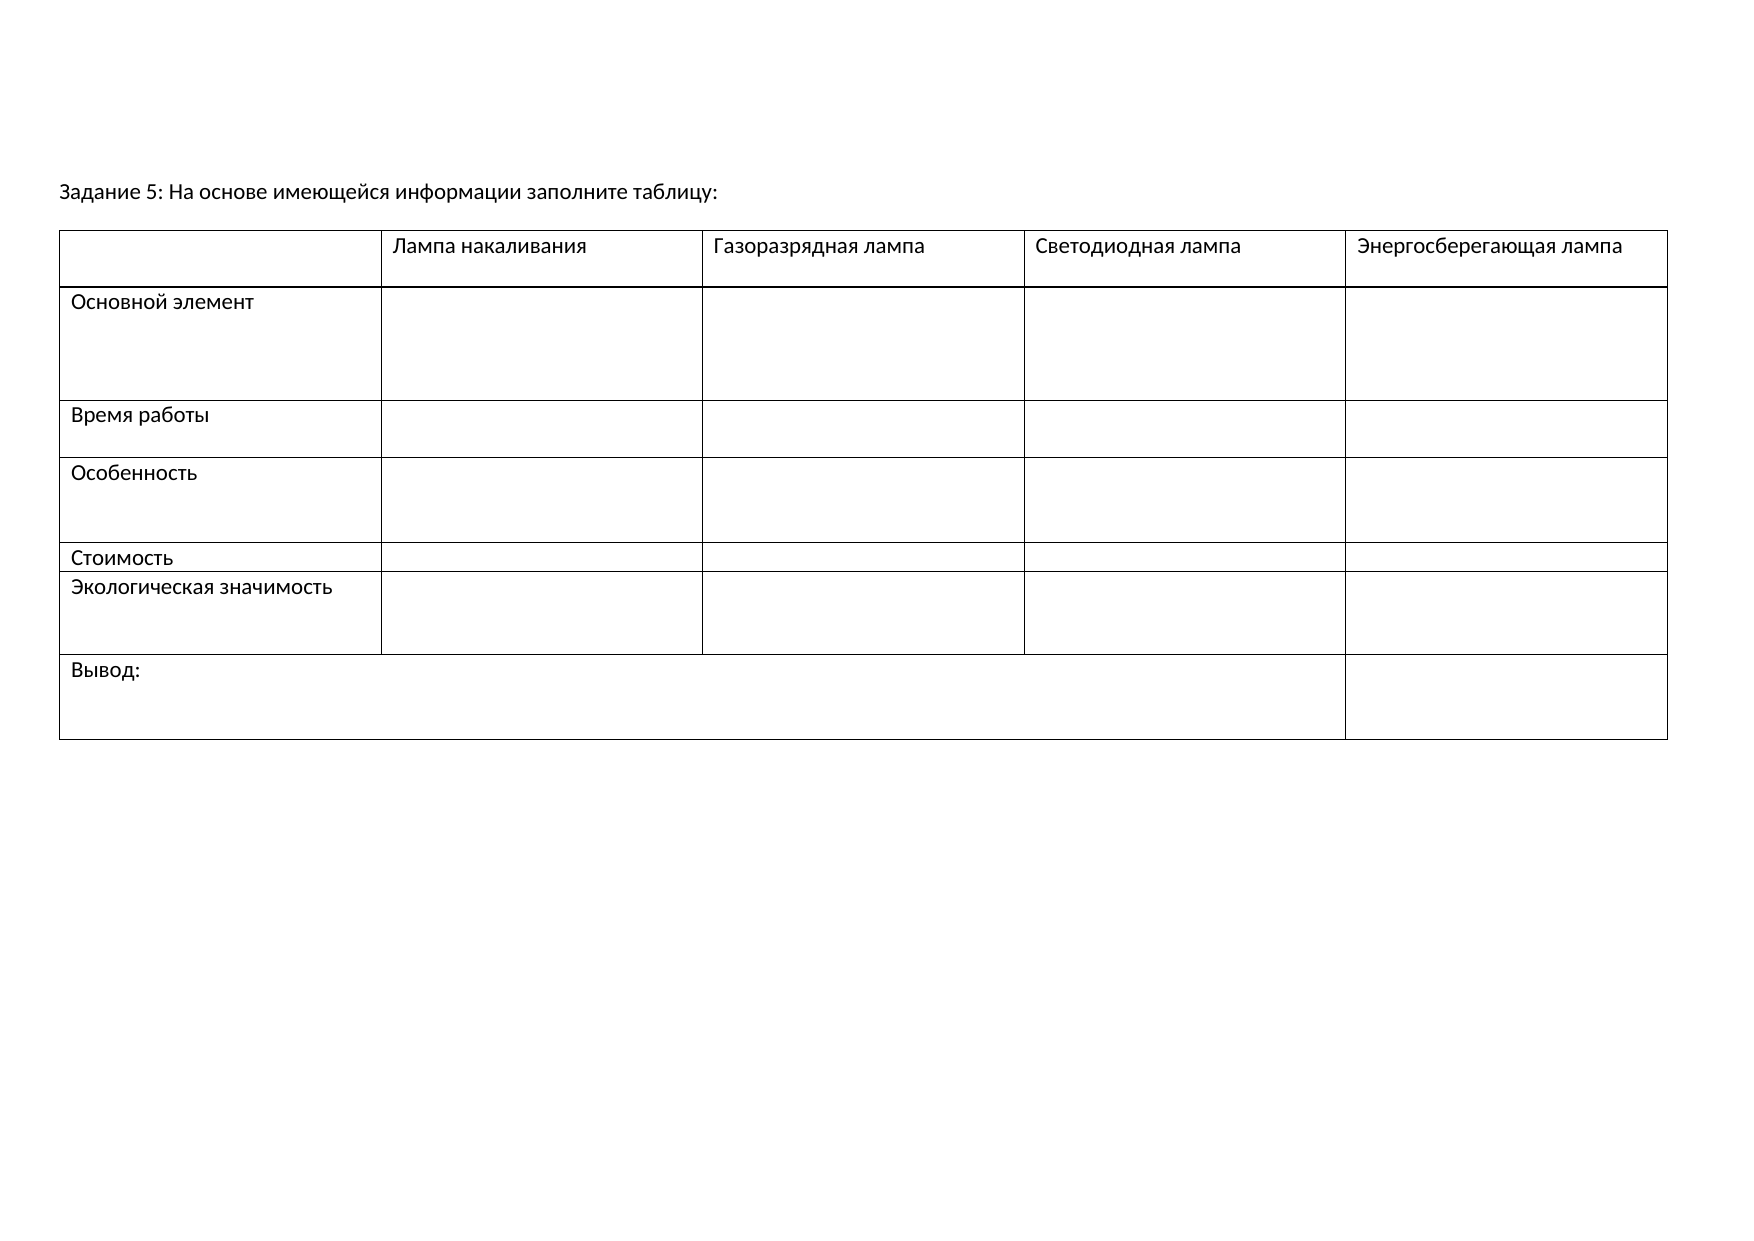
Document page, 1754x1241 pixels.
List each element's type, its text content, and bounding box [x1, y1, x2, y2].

table_header Лампа накаливания [382, 231, 702, 286]
table_cell Основной элемент [60, 288, 381, 399]
table_cell [703, 288, 1024, 399]
table_cell [382, 543, 702, 571]
table_cell [1346, 543, 1667, 571]
table_header Газоразрядная лампа [703, 231, 1024, 286]
table_cell [1346, 655, 1667, 739]
table_header Энергосберегающая лампа [1346, 231, 1667, 286]
table_cell [1346, 288, 1667, 399]
table_cell Особенность [60, 458, 381, 542]
table_cell [1025, 572, 1345, 654]
table_header Светодиодная лампа [1025, 231, 1345, 286]
table_cell Время работы [60, 401, 381, 457]
table_cell [1025, 401, 1345, 457]
table_cell [1346, 458, 1667, 542]
table_cell [703, 543, 1024, 571]
table_cell [382, 572, 702, 654]
text Задание 5: На основе имеющейся информации заполните таблицу: [59, 177, 1689, 205]
table_cell [382, 458, 702, 542]
table_cell [1025, 458, 1345, 542]
table_cell [382, 288, 702, 399]
table_cell [1346, 401, 1667, 457]
table_cell [1025, 543, 1345, 571]
table_cell [382, 401, 702, 457]
table_cell Экологическая значимость [60, 572, 381, 654]
table_cell [1025, 288, 1345, 399]
table_header [60, 231, 381, 286]
table_cell [703, 458, 1024, 542]
table_cell Стоимость [60, 543, 381, 571]
table_cell [703, 572, 1024, 654]
table_cell [1346, 572, 1667, 654]
table_cell Вывод: [60, 655, 1345, 739]
table_cell [703, 401, 1024, 457]
